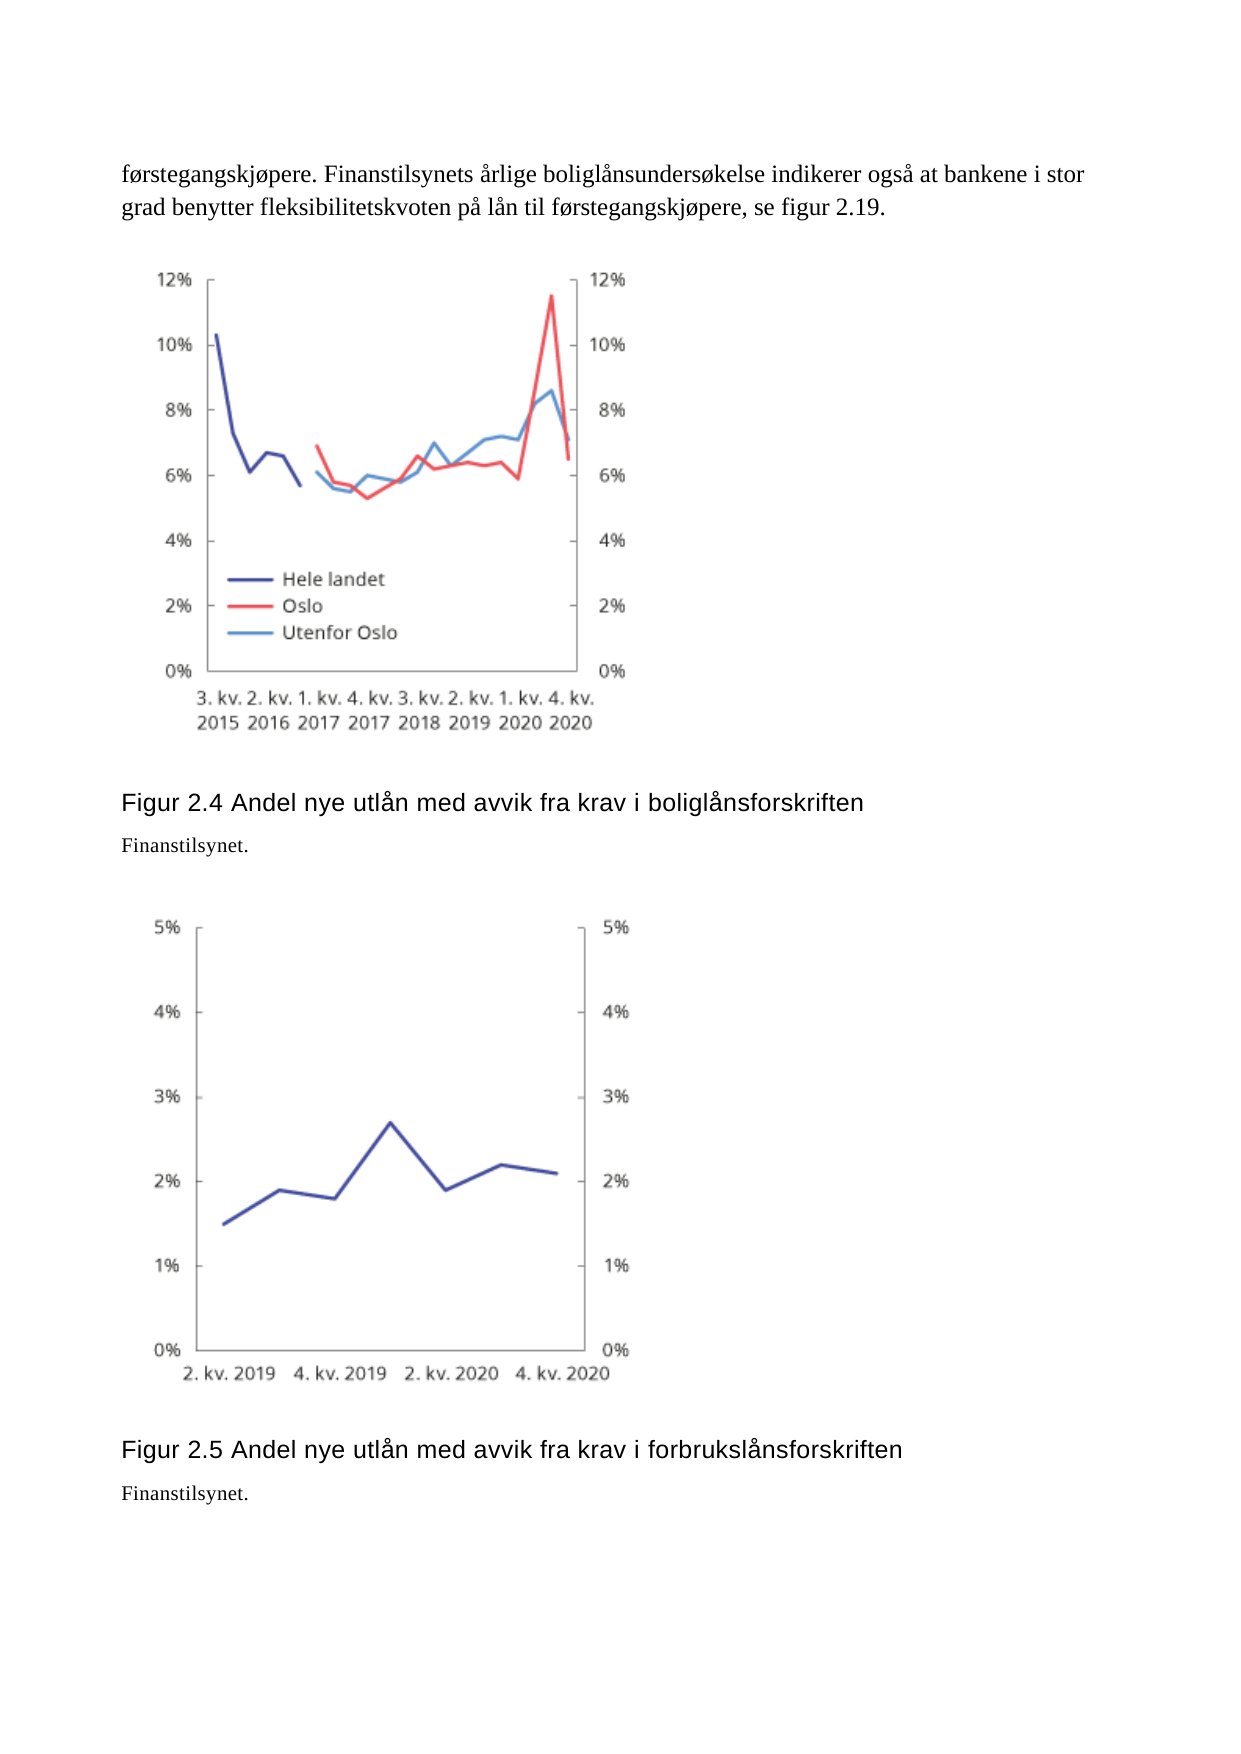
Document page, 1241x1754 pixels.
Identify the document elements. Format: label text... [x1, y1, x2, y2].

text Andel nye utlån med avvik fra krav i boliglånsforskriften [121, 788, 1119, 816]
text Finanstilsynet. [121, 833, 1119, 857]
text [121, 159, 1119, 221]
text Finanstilsynet. [121, 1481, 1119, 1505]
text Andel nye utlån med avvik fra krav i forbrukslånsforskriften [121, 1435, 1119, 1464]
picture [121, 238, 660, 771]
picture [121, 885, 660, 1419]
